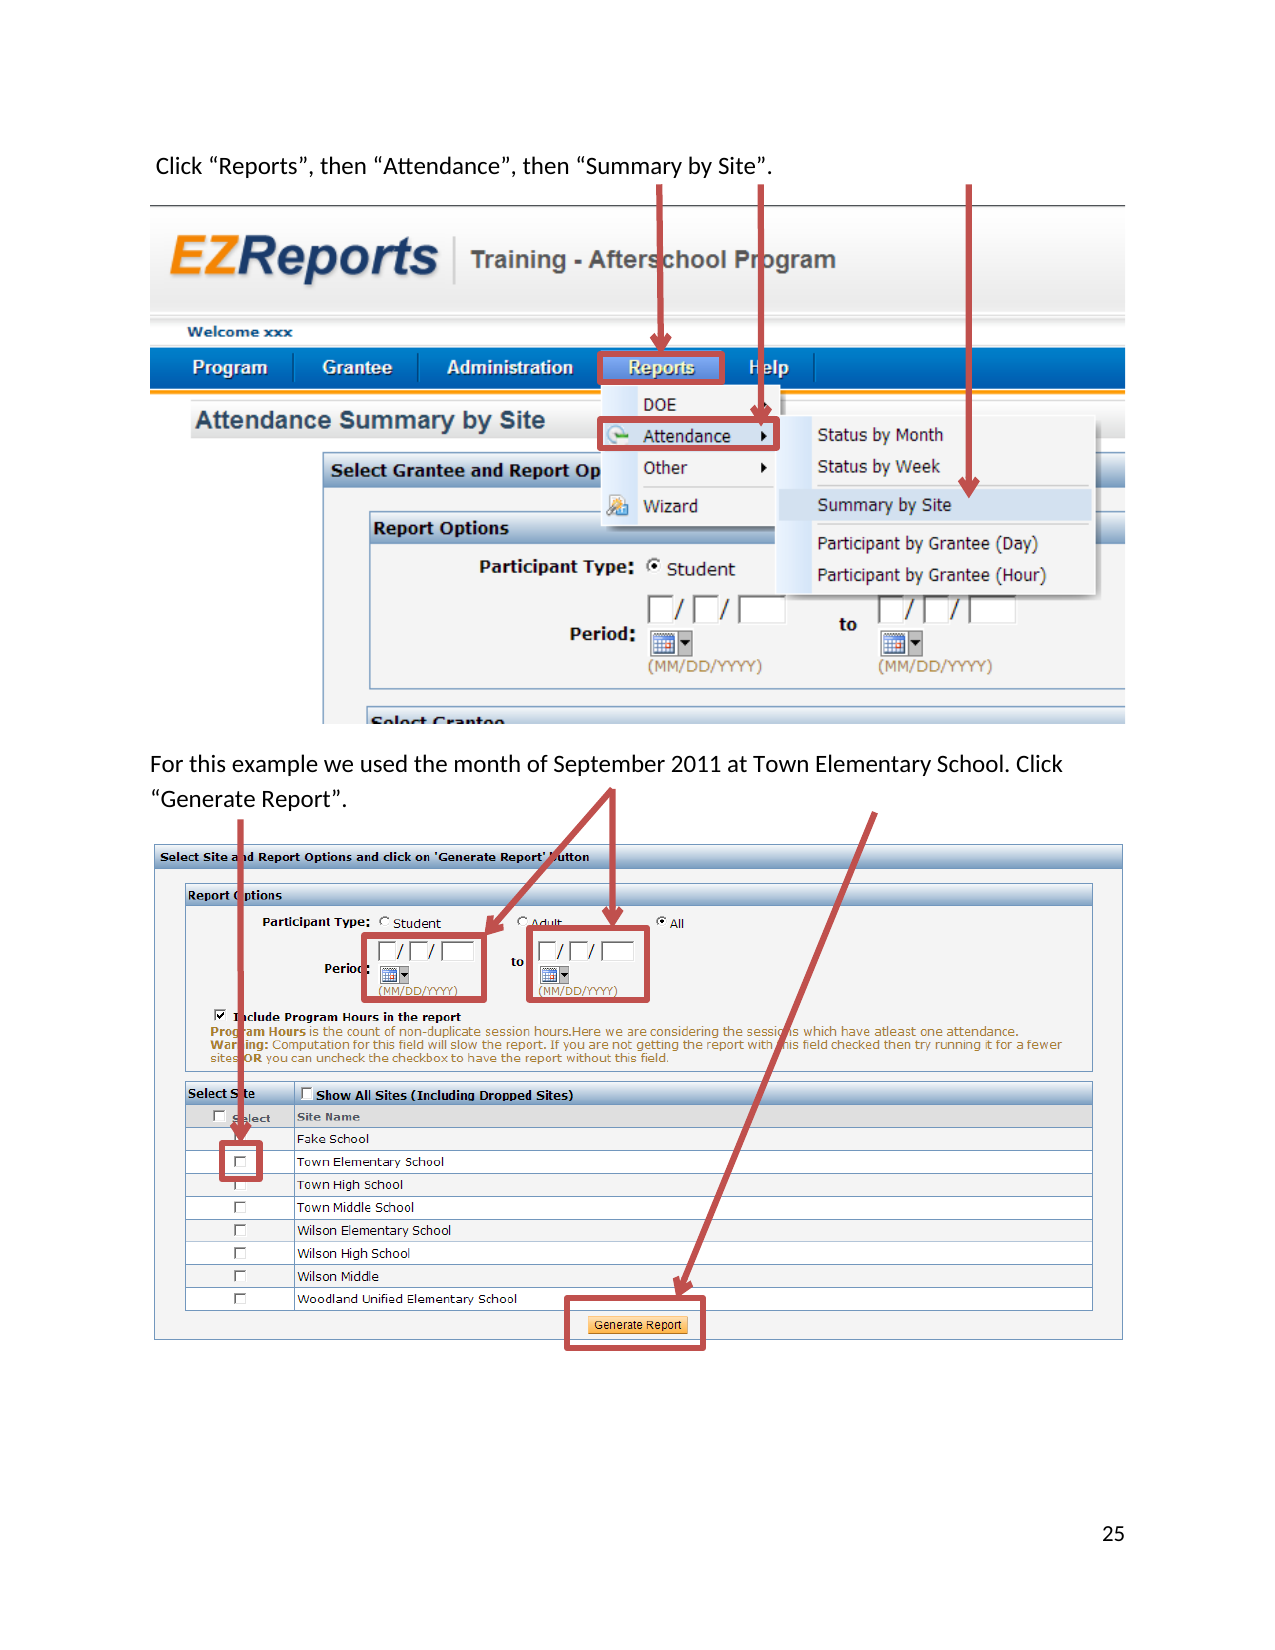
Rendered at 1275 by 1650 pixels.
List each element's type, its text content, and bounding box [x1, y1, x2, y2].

picture [570, 1301, 700, 1342]
text Click “Reports”, then “Attendance”, then “Summary by Site”. [150, 150, 1125, 181]
text For this example we used the month of September 2011 at Town Elementary School. Click “Generate Report”. [150, 748, 1125, 814]
picture [603, 423, 773, 445]
picture [533, 931, 644, 997]
picture [150, 839, 860, 1342]
picture [150, 205, 1125, 724]
picture [225, 1146, 256, 1176]
picture [603, 357, 719, 379]
picture [683, 839, 1125, 1342]
picture [367, 939, 481, 996]
